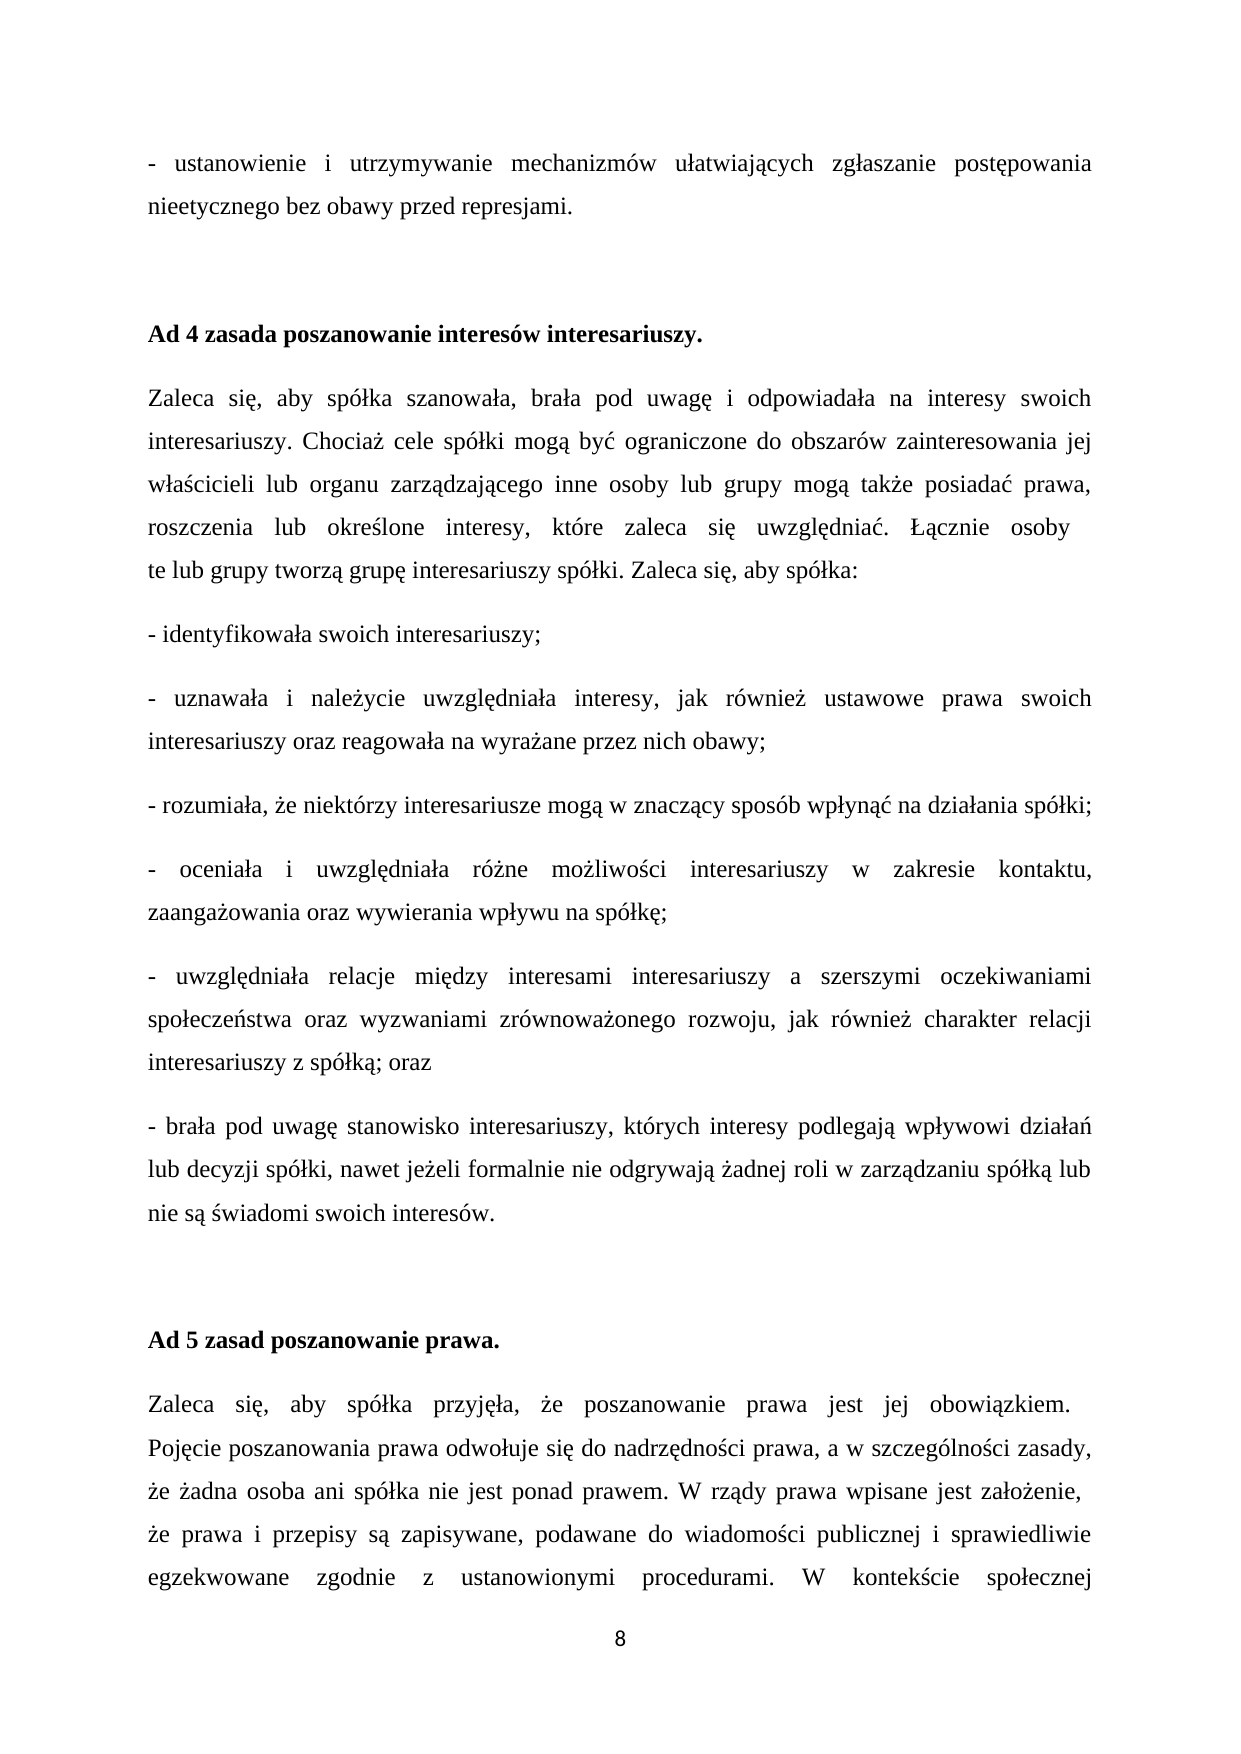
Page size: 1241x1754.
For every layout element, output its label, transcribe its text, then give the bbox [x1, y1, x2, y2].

text - rozumiała, że niektórzy interesariusze mogą w znaczący sposób wpłynąć na działania spółki; [148, 790, 1093, 819]
text - oceniała i uwzględniała różne możliwości interesariuszy w zakresie kontaktu, zaangażowania oraz wywierania wpływu na spółkę; [148, 854, 1093, 926]
text - uznawała i należycie uwzględniała interesy, jak również ustawowe prawa swoich interesariuszy oraz reagowała na wyrażane przez nich obawy; [148, 683, 1093, 755]
text - uwzględniała relacje między interesami interesariuszy a szerszymi oczekiwaniami społeczeństwa oraz wyzwaniami zrównoważonego rozwoju, jak również charakter relacji interesariuszy z spółką; oraz [148, 961, 1093, 1076]
text Zaleca się, aby spółka szanowała, brała pod uwagę i odpowiadała na interesy swoich interesariuszy. Chociaż cele spółki mogą być ograniczone do obszarów zainteresowania jej właścicieli lub organu zarządzającego inne osoby lub grupy mogą także posiadać prawa, roszczenia lub określone interesy, które zaleca się uwzględniać. Łącznie osoby te lub grupy tworzą grupę interesariuszy spółki. Zaleca się, aby spółka: [148, 383, 1093, 584]
text - identyfikowała swoich interesariuszy; [148, 619, 1093, 648]
text Ad 5 zasad poszanowanie prawa. [148, 1326, 1093, 1354]
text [148, 1389, 1093, 1591]
text Ad 4 zasada poszanowanie interesów interesariuszy. [148, 319, 1093, 347]
text - brała pod uwagę stanowisko interesariuszy, których interesy podlegają wpływowi działań lub decyzji spółki, nawet jeżeli formalnie nie odgrywają żadnej roli w zarządzaniu spółką lub nie są świadomi swoich interesów. [148, 1111, 1093, 1226]
text - ustanowienie i utrzymywanie mechanizmów ułatwiających zgłaszanie postępowania nieetycznego bez obawy przed represjami. [148, 148, 1093, 219]
